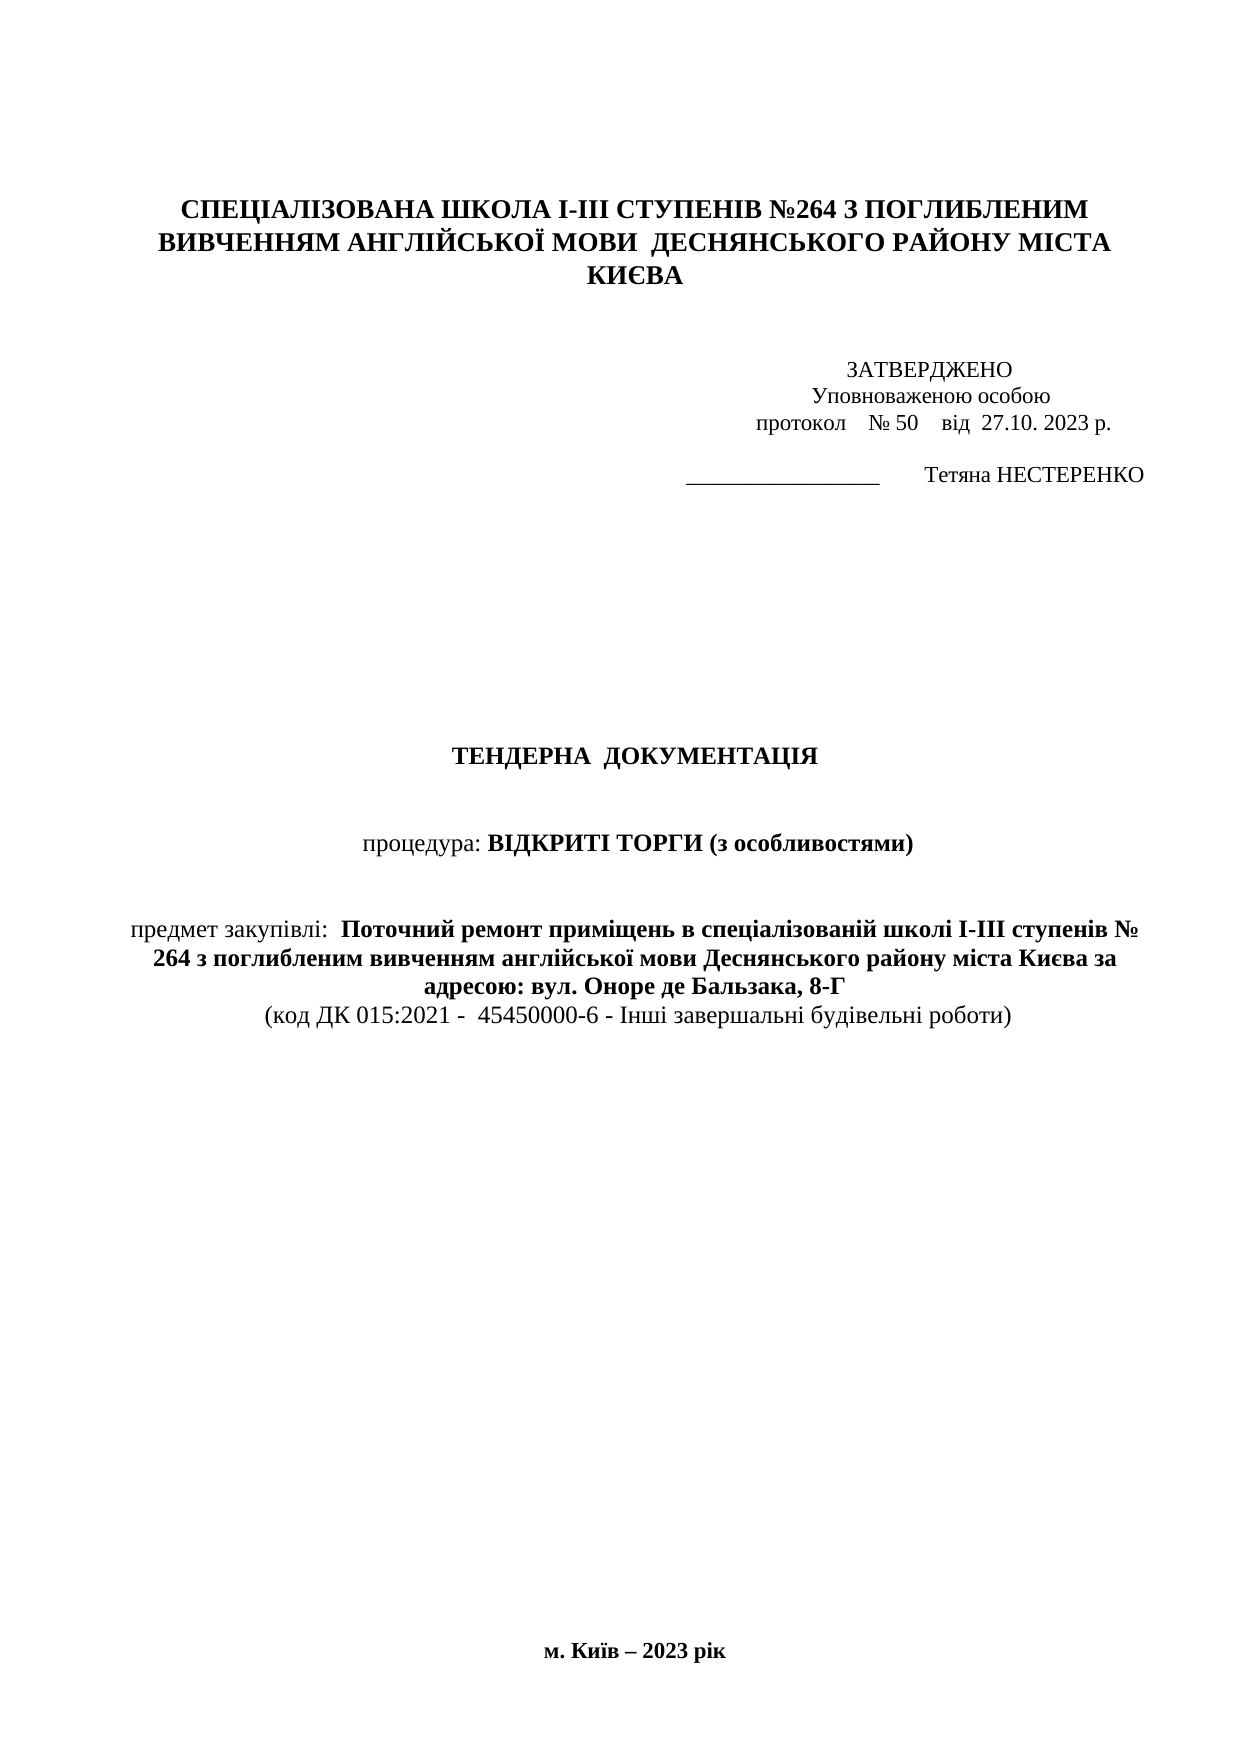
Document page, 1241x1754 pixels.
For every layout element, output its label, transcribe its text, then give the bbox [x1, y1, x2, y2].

text м. Київ – 2023 рік [118, 1637, 1152, 1663]
text ЗАТВЕРДЖЕНО [634, 356, 1152, 382]
text ТЕНДЕРНА ДОКУМЕНТАЦІЯ [118, 741, 1152, 770]
text процедура: ВІДКРИТІ ТОРГИ (з особливостями) [118, 828, 1152, 856]
text предмет закупівлі: Поточний ремонт приміщень в спеціалізованій школі І-ІІІ ступенів № 264 з поглибленим вивченням англійської мови Деснянського району міста Києва за адресою: вул. Оноре де Бальзака, 8-Г [118, 914, 1152, 1000]
text протокол № 50 від 27.10. 2023 р. [587, 408, 1152, 435]
text _________________ Тетяна НЕСТЕРЕНКО [587, 435, 1154, 488]
text СПЕЦІАЛІЗОВАНА ШКОЛА І-ІІІ СТУПЕНІВ №264 З ПОГЛИБЛЕНИМ ВИВЧЕННЯМ АНГЛІЙСЬКОЇ МОВИ ДЕСНЯНСЬКОГО РАЙОНУ МІСТА КИЄВА [118, 193, 1152, 290]
text Уповноваженою особою [587, 382, 1152, 408]
text (код ДК 015:2021 - 45450000-6 - Інші завершальні будівельні роботи) [118, 1000, 1152, 1029]
